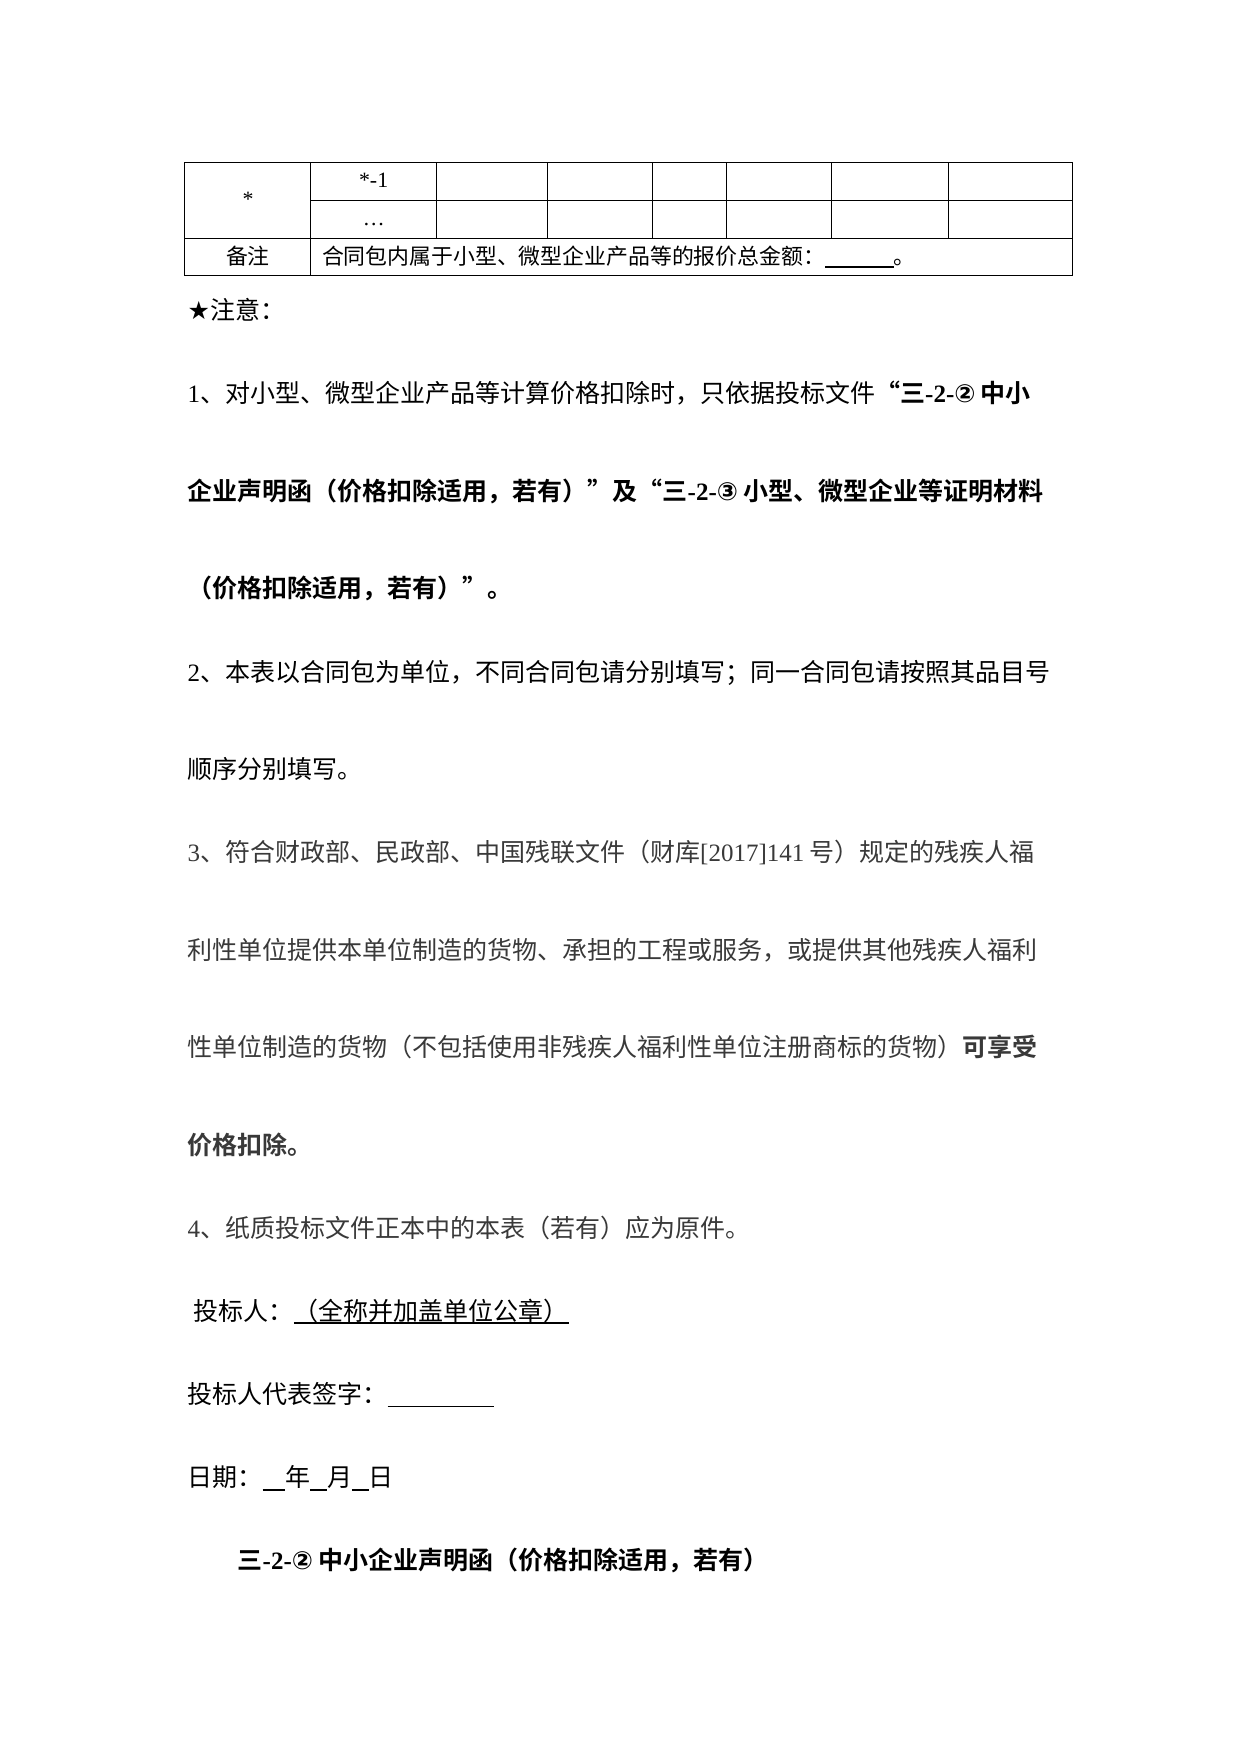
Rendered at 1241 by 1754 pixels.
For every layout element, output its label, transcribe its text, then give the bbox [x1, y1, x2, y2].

table_cell [437, 201, 547, 238]
table_cell [949, 163, 1072, 200]
table_cell … [311, 201, 436, 238]
text 3、符合财政部、民政部、中国残联文件（财库[2017]141号）规定的残疾人福利性单位提供本单位制造的货物、承担的工程或服务，或提供其他残疾人福利性单位制造的货物（不包括使用非残疾人福利性单位注册商标的货物）可享受价格扣除。 [187, 818, 1053, 1176]
table_cell * [185, 163, 310, 238]
table_cell [832, 201, 948, 238]
table_cell [653, 201, 726, 238]
table_cell *-1 [311, 163, 436, 200]
text 4、纸质投标文件正本中的本表（若有）应为原件。 [187, 1194, 1053, 1259]
table_cell [653, 163, 726, 200]
text ★注意： [187, 276, 1053, 341]
table_cell [832, 163, 948, 200]
text 1、对小型、微型企业产品等计算价格扣除时，只依据投标文件“三-2-②中小企业声明函（价格扣除适用，若有）”及“三-2-③小型、微型企业等证明材料（价格扣除适用，若有）”。 [187, 359, 1053, 619]
table_cell [548, 201, 652, 238]
table_cell 合同包内属于小型、微型企业产品等的报价总金额： 。 [311, 239, 1072, 275]
table_cell [727, 163, 831, 200]
table_cell [437, 163, 547, 200]
table_cell 备注 [185, 239, 310, 275]
table_cell [949, 201, 1072, 238]
text 三-2-②中小企业声明函（价格扣除适用，若有） [187, 1526, 1053, 1591]
text 投标人代表签字： [187, 1360, 1053, 1425]
table_cell [548, 163, 652, 200]
table_cell [727, 201, 831, 238]
text 投标人：（全称并加盖单位公章） [187, 1277, 1053, 1342]
text 日期： 年 月 日 [187, 1443, 1053, 1508]
text 2、本表以合同包为单位，不同合同包请分别填写；同一合同包请按照其品目号顺序分别填写。 [187, 638, 1053, 800]
